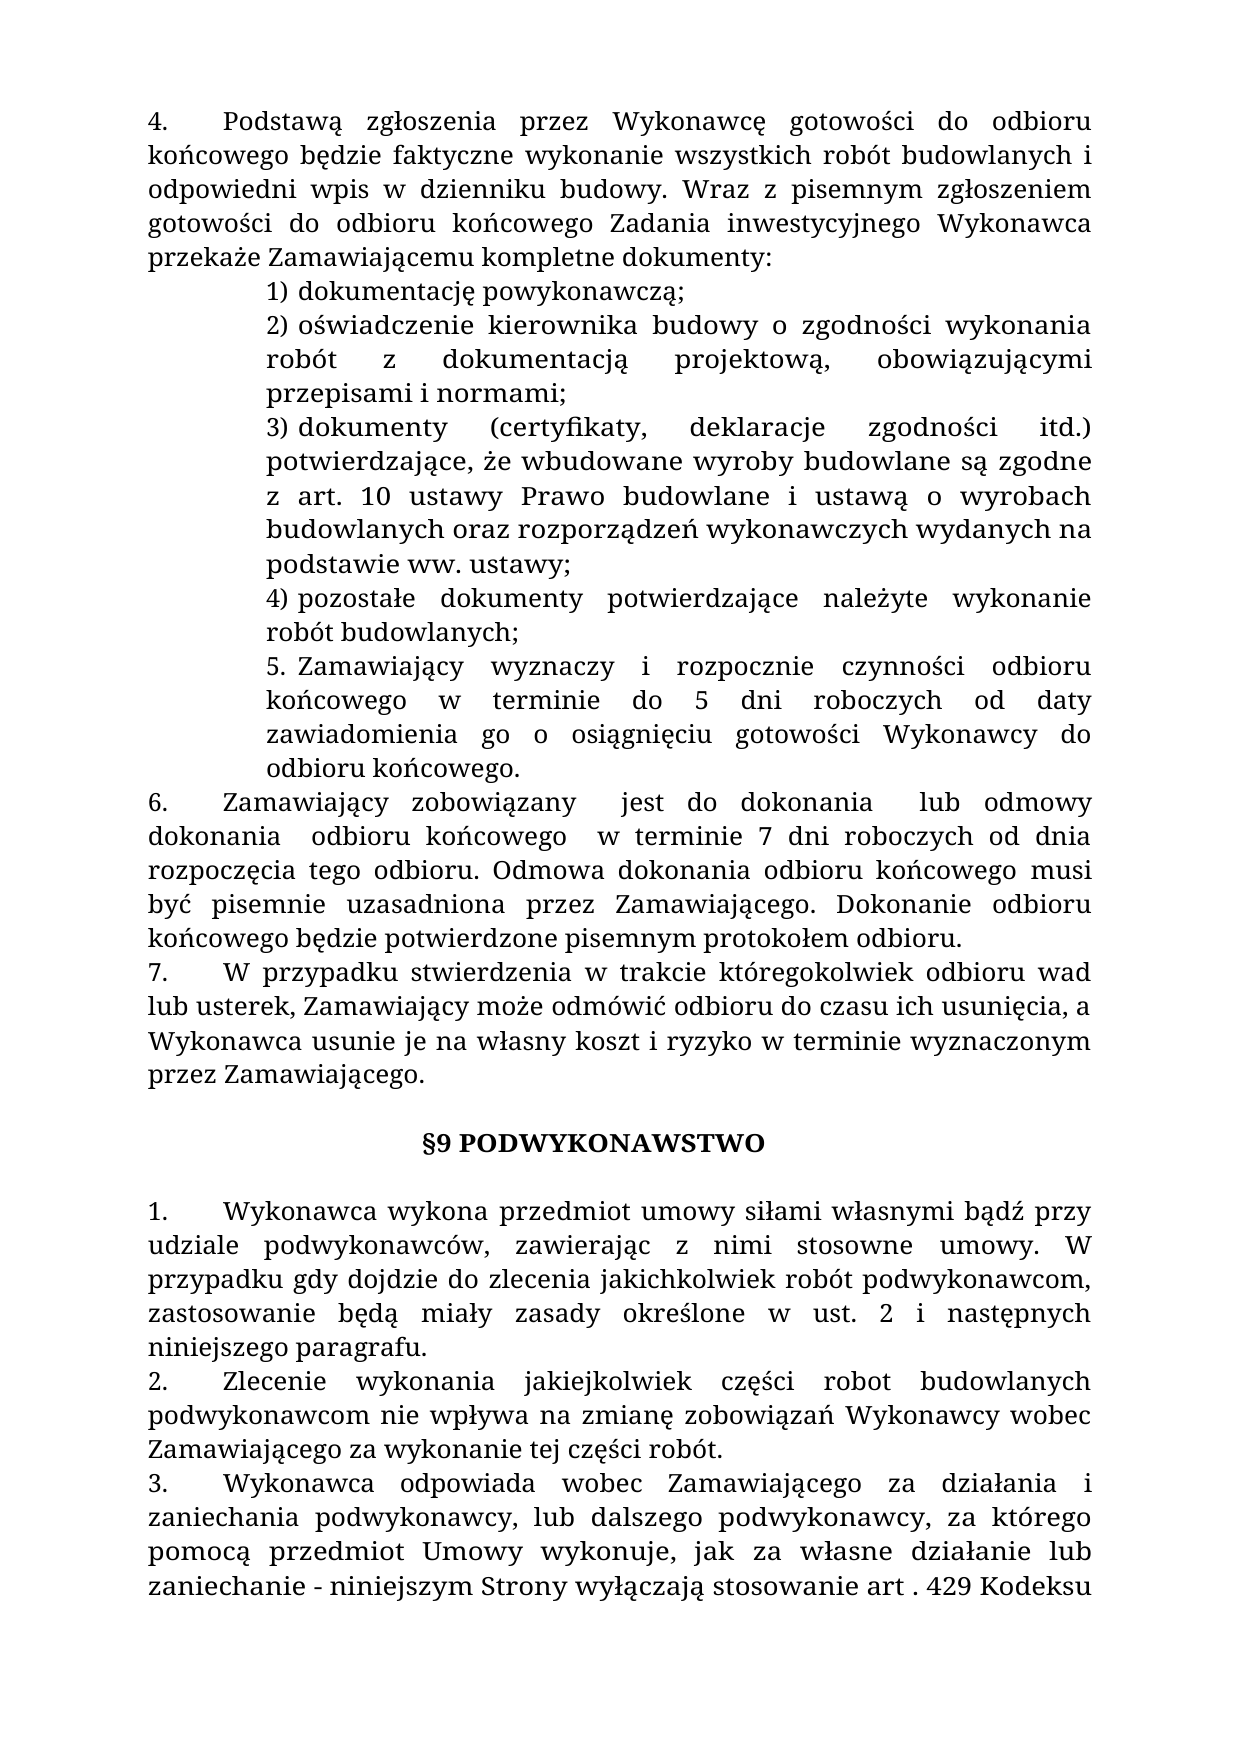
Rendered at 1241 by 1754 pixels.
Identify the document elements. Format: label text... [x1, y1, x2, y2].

list pozostałe dokumenty potwierdzające należyte wykonanie robót budowlanych; [266, 580, 1092, 648]
list dokumentację powykonawczą; [266, 274, 1093, 308]
text §9 PODWYKONAWSTWO [148, 1125, 1039, 1159]
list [148, 1466, 1092, 1602]
list Wykonawca wykona przedmiot umowy siłami własnymi bądź przy udziale podwykonawców, zawierając z nimi stosowne umowy. W przypadku gdy dojdzie do zlecenia jakichkolwiek robót podwykonawcom, zastosowanie będą miały zasady określone w ust. 2 i następnych niniejszego paragrafu. [148, 1193, 1092, 1364]
list Podstawą zgłoszenia przez Wykonawcę gotowości do odbioru końcowego będzie faktyczne wykonanie wszystkich robót budowlanych i odpowiedni wpis w dzienniku budowy. Wraz z pisemnym zgłoszeniem gotowości do odbioru końcowego Zadania inwestycyjnego Wykonawca przekaże Zamawiającemu kompletne dokumenty: [148, 103, 1093, 274]
list oświadczenie kierownika budowy o zgodności wykonania robót z dokumentacją projektową, obowiązującymi przepisami i normami; [266, 308, 1092, 410]
list Zlecenie wykonania jakiejkolwiek części robot budowlanych podwykonawcom nie wpływa na zmianę zobowiązań Wykonawcy wobec Zamawiającego za wykonanie tej części robót. [148, 1364, 1092, 1466]
list dokumenty (certyfikaty, deklaracje zgodności itd.) potwierdzające, że wbudowane wyroby budowlane są zgodne z art. 10 ustawy Prawo budowlane i ustawą o wyrobach budowlanych oraz rozporządzeń wykonawczych wydanych na podstawie ww. ustawy; [266, 410, 1092, 580]
list W przypadku stwierdzenia w trakcie któregokolwiek odbioru wad lub usterek, Zamawiający może odmówić odbioru do czasu ich usunięcia, a Wykonawca usunie je na własny koszt i ryzyko w terminie wyznaczonym przez Zamawiającego. [148, 955, 1092, 1091]
list Zamawiający zobowiązany jest do dokonania lub odmowy dokonania odbioru końcowego w terminie 7 dni roboczych od dnia rozpoczęcia tego odbioru. Odmowa dokonania odbioru końcowego musi być pisemnie uzasadniona przez Zamawiającego. Dokonanie odbioru końcowego będzie potwierdzone pisemnym protokołem odbioru. [148, 785, 1092, 955]
list Zamawiający wyznaczy i rozpocznie czynności odbioru końcowego w terminie do 5 dni roboczych od daty zawiadomienia go o osiągnięciu gotowości Wykonawcy do odbioru końcowego. [266, 648, 1092, 785]
